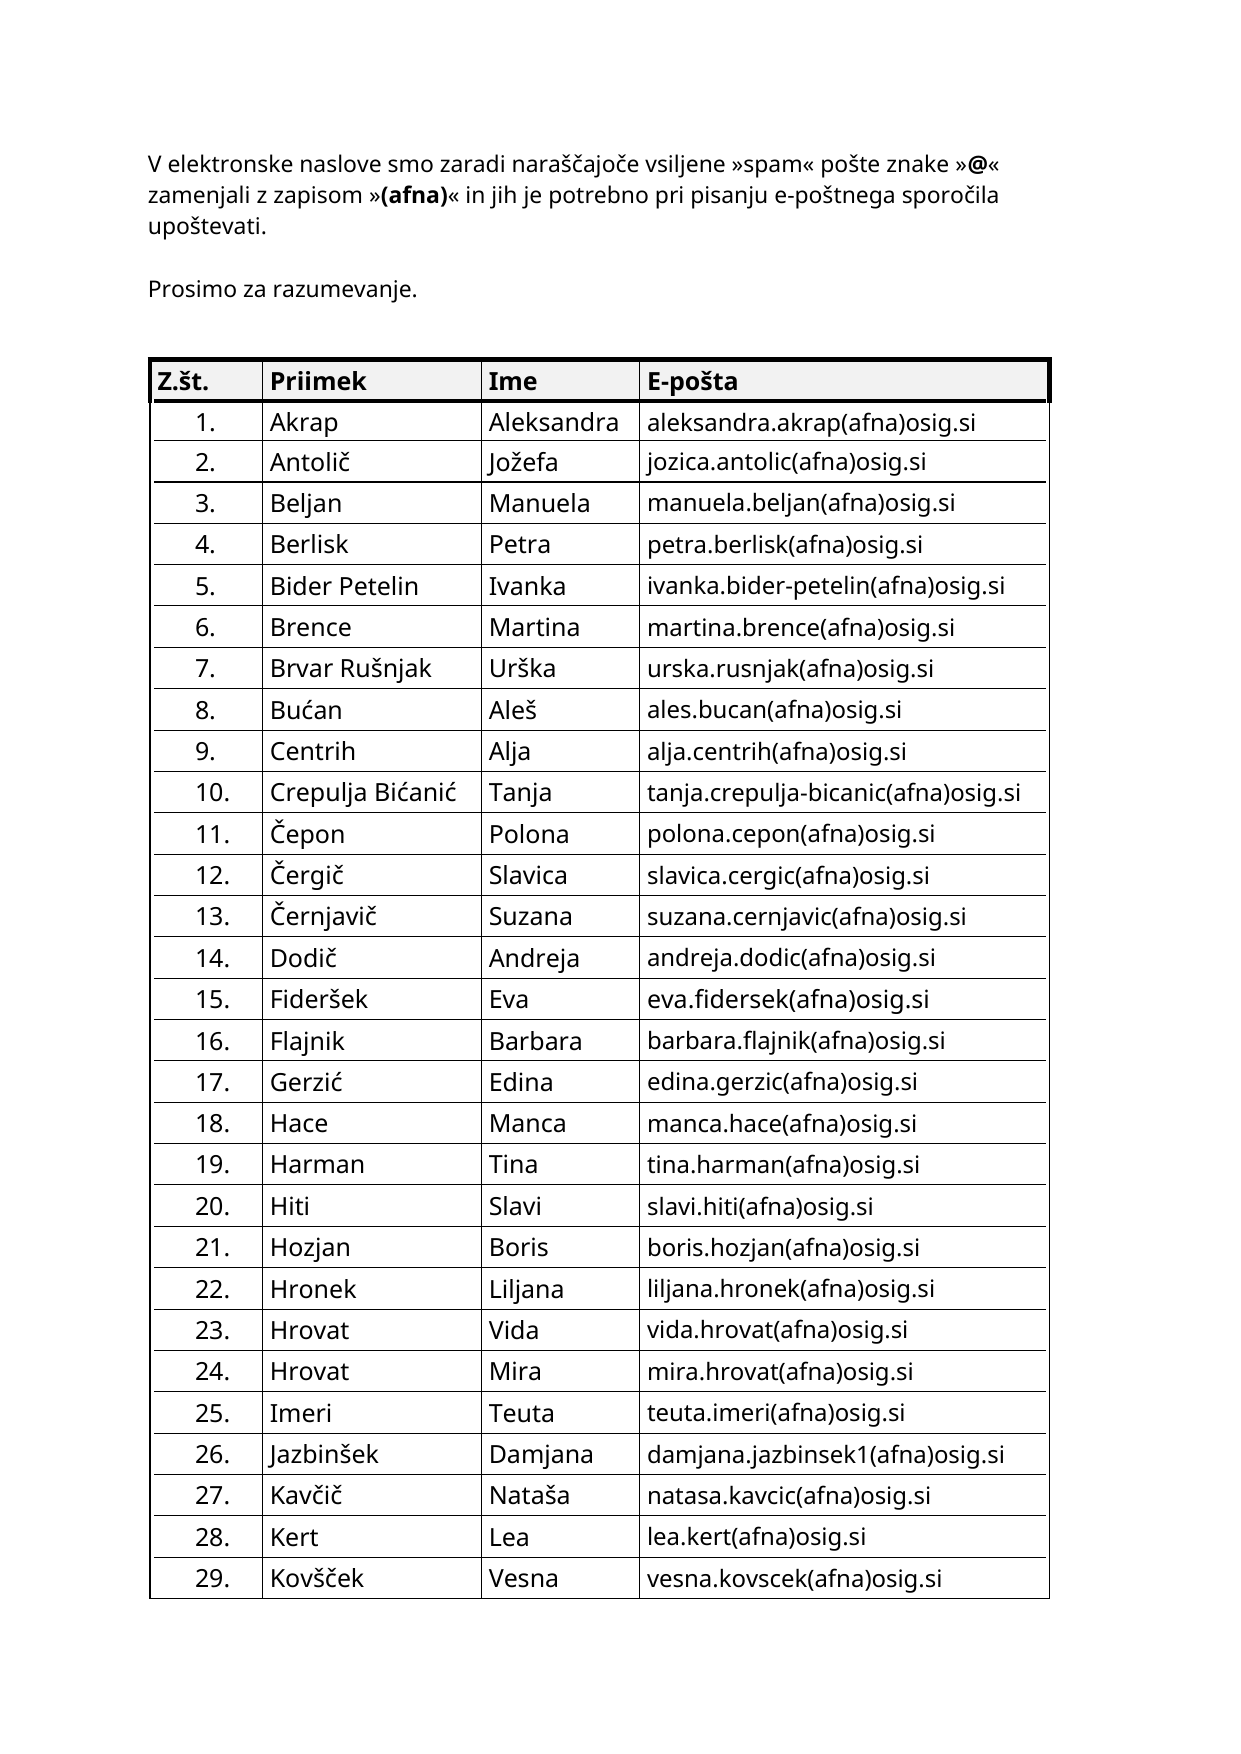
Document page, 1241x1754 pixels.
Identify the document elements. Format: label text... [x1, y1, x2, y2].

table_cell Nataša [482, 1475, 639, 1515]
table_cell Polona [482, 813, 639, 853]
table_cell Gerzić [263, 1061, 481, 1102]
table_cell Crepulja Bićanić [263, 772, 481, 812]
table_cell Urška [482, 648, 639, 688]
table_cell Černjavič [263, 896, 481, 936]
table_cell Harman [263, 1144, 481, 1184]
table_cell Hrovat [263, 1310, 481, 1350]
table_cell mira.hrovat(afna)osig.si [640, 1350, 1049, 1391]
table_cell barbara.flajnik(afna)osig.si [640, 1019, 1049, 1060]
table_cell [151, 854, 262, 895]
table_cell [151, 481, 262, 523]
table_cell Kert [263, 1516, 481, 1557]
table_cell [151, 936, 262, 978]
table_cell Flajnik [263, 1020, 481, 1060]
table_cell Antolič [263, 441, 481, 481]
table_cell Tanja [482, 772, 639, 812]
table_cell [151, 1102, 262, 1143]
table_cell Kavčič [263, 1475, 481, 1515]
table_cell Jožefa [482, 441, 639, 481]
table_cell Čergič [263, 855, 481, 895]
table_cell Boris [482, 1227, 639, 1267]
table_cell [151, 1267, 262, 1308]
table_cell [151, 1184, 262, 1226]
table_cell tina.harman(afna)osig.si [640, 1143, 1049, 1184]
table_cell damjana.jazbinsek1(afna)osig.si [640, 1433, 1049, 1474]
table_cell Aleš [482, 689, 639, 729]
table_cell [151, 1474, 262, 1515]
table_cell [151, 1433, 262, 1474]
table_cell Suzana [482, 896, 639, 936]
table_cell Brence [263, 606, 481, 647]
table_cell Ivanka [482, 565, 639, 605]
table_cell [151, 1019, 262, 1060]
table_cell [151, 771, 262, 812]
table_header Z.št. [152, 362, 262, 399]
table_header Priimek [263, 362, 481, 399]
table_cell suzana.cernjavic(afna)osig.si [640, 895, 1049, 936]
table_cell lea.kert(afna)osig.si [640, 1515, 1049, 1557]
table_cell [151, 1350, 262, 1391]
table_cell Slavica [482, 855, 639, 895]
table_cell Edina [482, 1061, 639, 1102]
table_cell polona.cepon(afna)osig.si [640, 812, 1049, 853]
table_cell Damjana [482, 1434, 639, 1474]
table_cell Liljana [482, 1268, 639, 1308]
table_cell vesna.kovscek(afna)osig.si [640, 1557, 1049, 1598]
table_cell Hrovat [263, 1351, 481, 1391]
table_cell vida.hrovat(afna)osig.si [640, 1309, 1049, 1350]
table_cell [151, 523, 262, 564]
table_cell Eva [482, 979, 639, 1019]
table_cell slavi.hiti(afna)osig.si [640, 1184, 1049, 1226]
table_cell Slavi [482, 1185, 639, 1226]
table_cell [151, 978, 262, 1019]
table_cell [151, 1515, 262, 1557]
table_cell Fideršek [263, 979, 481, 1019]
table_cell [151, 812, 262, 853]
table_cell Alja [482, 731, 639, 771]
table_cell Teuta [482, 1392, 639, 1432]
table_cell boris.hozjan(afna)osig.si [640, 1226, 1049, 1267]
table_cell [151, 895, 262, 936]
table_cell aleksandra.akrap(afna)osig.si [640, 399, 1049, 440]
table_cell Manca [482, 1103, 639, 1143]
table_cell [151, 1391, 262, 1432]
table_cell [151, 1143, 262, 1184]
table_cell [151, 730, 262, 771]
table_cell Berlisk [263, 524, 481, 564]
table_cell [151, 1557, 262, 1598]
table_cell Andreja [482, 937, 639, 978]
text Prosimo za razumevanje. [148, 273, 1093, 304]
table_cell Hronek [263, 1268, 481, 1308]
table_cell Brvar Rušnjak [263, 648, 481, 688]
table_cell [151, 1060, 262, 1102]
table_cell slavica.cergic(afna)osig.si [640, 854, 1049, 895]
table_cell Hace [263, 1103, 481, 1143]
table_cell edina.gerzic(afna)osig.si [640, 1060, 1049, 1102]
table_cell andreja.dodic(afna)osig.si [640, 936, 1049, 978]
table_cell Centrih [263, 731, 481, 771]
table_cell Manuela [482, 483, 639, 523]
table_cell [151, 440, 262, 481]
table_cell Petra [482, 524, 639, 564]
table_cell Bućan [263, 689, 481, 729]
table_cell Tina [482, 1144, 639, 1184]
table_cell petra.berlisk(afna)osig.si [640, 523, 1049, 564]
table_cell Dodič [263, 937, 481, 978]
table_cell teuta.imeri(afna)osig.si [640, 1391, 1049, 1432]
table_cell Barbara [482, 1020, 639, 1060]
table_cell [151, 1309, 262, 1350]
table_cell alja.centrih(afna)osig.si [640, 730, 1049, 771]
table_cell manca.hace(afna)osig.si [640, 1102, 1049, 1143]
table_cell Martina [482, 606, 639, 647]
table_cell Čepon [263, 813, 481, 853]
table_cell Jazbinšek [263, 1434, 481, 1474]
table_cell [151, 1226, 262, 1267]
table_cell martina.brence(afna)osig.si [640, 605, 1049, 647]
table_cell liljana.hronek(afna)osig.si [640, 1267, 1049, 1308]
table_cell Lea [482, 1516, 639, 1557]
table_cell [151, 647, 262, 688]
table_cell Aleksandra [482, 403, 639, 440]
table_cell ales.bucan(afna)osig.si [640, 688, 1049, 729]
table_cell Kovšček [263, 1558, 481, 1598]
table_cell natasa.kavcic(afna)osig.si [640, 1474, 1049, 1515]
table_cell Hozjan [263, 1227, 481, 1267]
table_cell Mira [482, 1351, 639, 1391]
table_cell [151, 688, 262, 729]
table_cell manuela.beljan(afna)osig.si [640, 481, 1049, 523]
table_cell Imeri [263, 1392, 481, 1432]
table_cell Beljan [263, 483, 481, 523]
table_cell [151, 564, 262, 605]
table_cell eva.fidersek(afna)osig.si [640, 978, 1049, 1019]
table_cell ivanka.bider-petelin(afna)osig.si [640, 564, 1049, 605]
table_cell Bider Petelin [263, 565, 481, 605]
table_cell Hiti [263, 1185, 481, 1226]
table_cell [151, 605, 262, 647]
table_cell tanja.crepulja-bicanic(afna)osig.si [640, 771, 1049, 812]
text V elektronske naslove smo zaradi naraščajoče vsiljene »spam« pošte znake »@« zamenjali z zapisom »(afna)« in jih je potrebno pri pisanju e-poštnega sporočila upoštevati. [148, 148, 1093, 241]
table_cell Vida [482, 1310, 639, 1350]
table_header E-pošta [640, 362, 1047, 399]
table_cell urska.rusnjak(afna)osig.si [640, 647, 1049, 688]
table_cell [151, 399, 262, 440]
table_cell Vesna [482, 1558, 639, 1598]
table_header Ime [482, 362, 639, 399]
table_cell jozica.antolic(afna)osig.si [640, 440, 1049, 481]
table_cell Akrap [263, 403, 481, 440]
